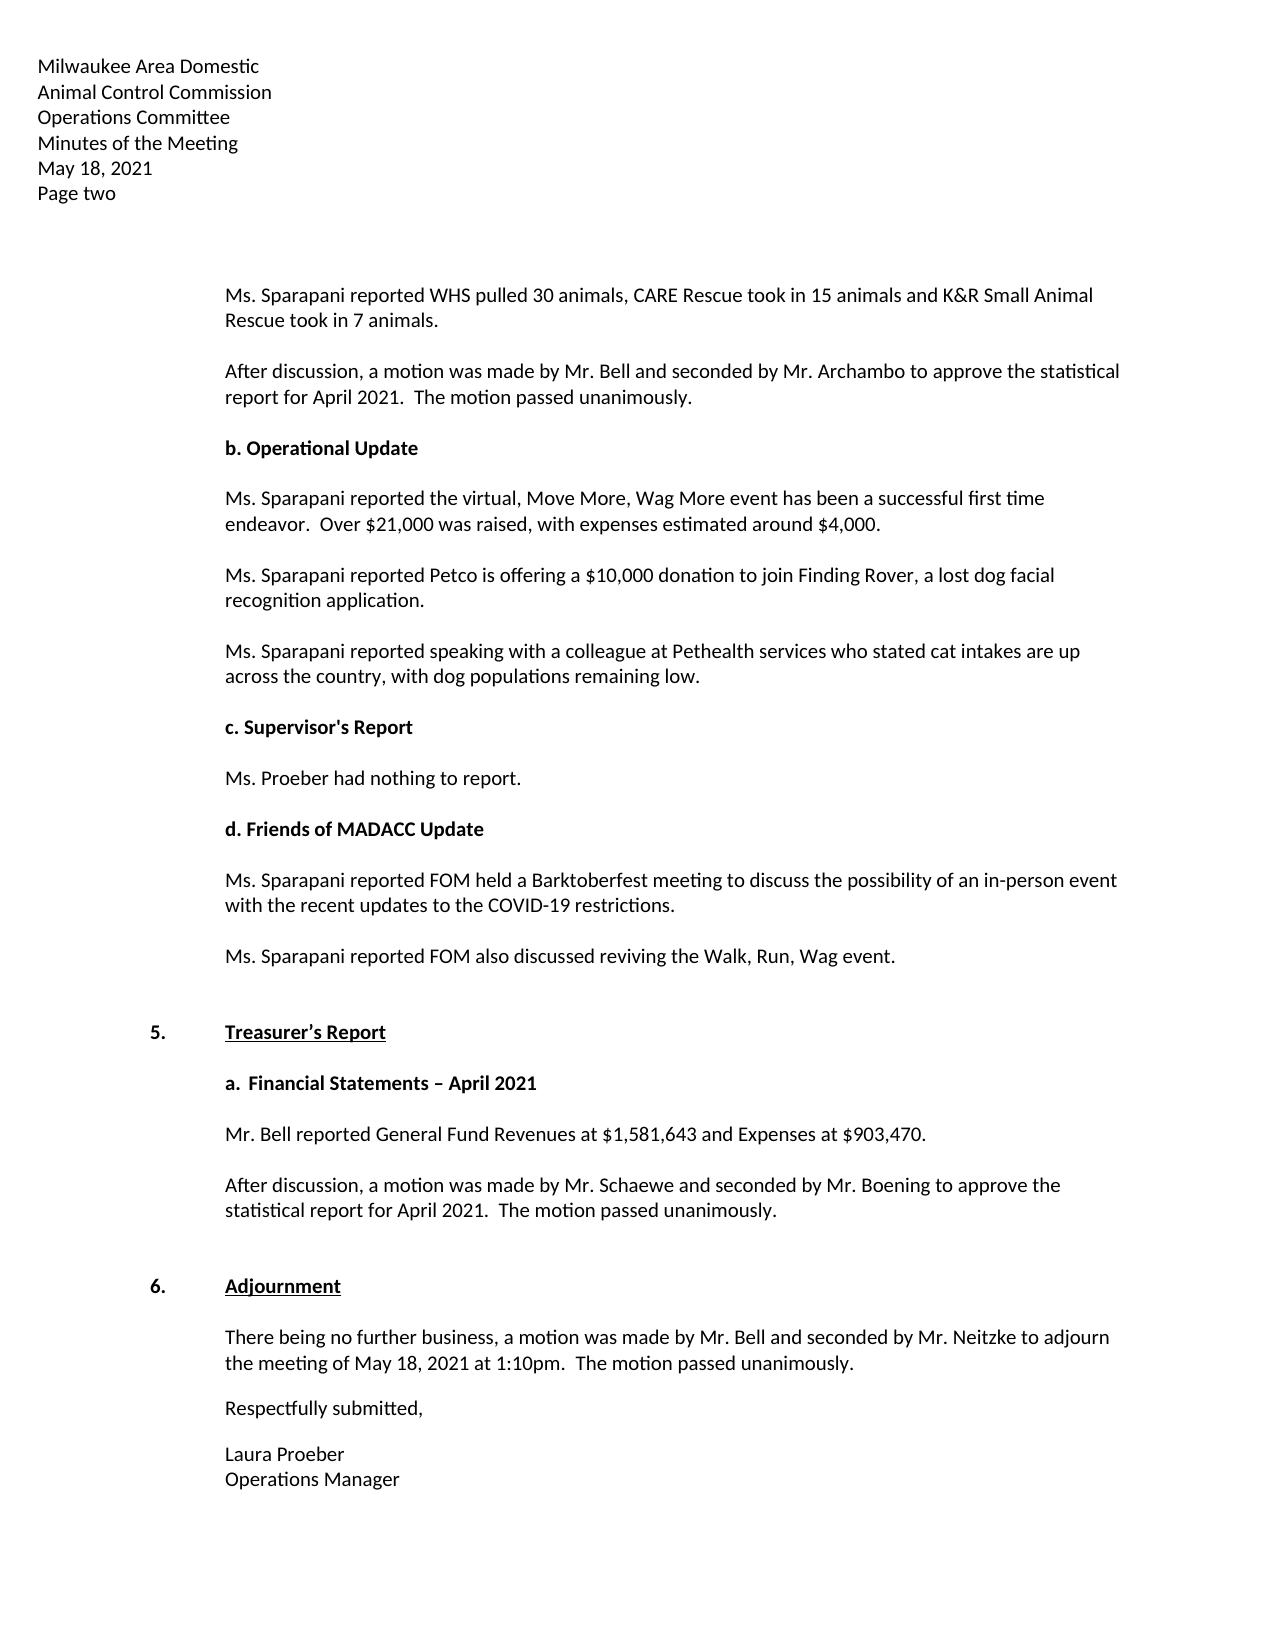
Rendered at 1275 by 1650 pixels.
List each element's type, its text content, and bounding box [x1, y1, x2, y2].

text Ms. Sparapani reported FOM held a Barktoberfest meeting to discuss the possibility of an in-person event with the recent updates to the COVID-19 restrictions. [225, 867, 1125, 918]
text Ms. Sparapani reported FOM also discussed reviving the Walk, Run, Wag event. [225, 943, 1125, 968]
text d. Friends of MADACC Update [225, 816, 1125, 841]
text c. Supervisor's Report [225, 714, 1125, 740]
text Respectfully submitted, [225, 1396, 1125, 1421]
text Ms. Proeber had nothing to report. [225, 765, 1125, 791]
list Financial Statements – April 2021 [225, 1070, 1125, 1096]
text Operations Manager [225, 1467, 1125, 1492]
list Treasurer’s Report [150, 1019, 1125, 1045]
text May 18, 2021 [37, 155, 1125, 181]
list There being no further business, a motion was made by Mr. Bell and seconded by Mr. Neitzke to adjourn the meeting of May 18, 2021 at 1:10pm. The motion passed unanimously. [225, 1324, 1125, 1375]
text After discussion, a motion was made by Mr. Bell and seconded by Mr. Archambo to approve the statistical report for April 2021. The motion passed unanimously. [225, 358, 1125, 409]
text Ms. Sparapani reported speaking with a colleague at Pethealth services who stated cat intakes are up across the country, with dog populations remaining low. [225, 638, 1125, 689]
text Ms. Sparapani reported Petco is offering a $10,000 donation to join Finding Rover, a lost dog facial recognition application. [225, 562, 1125, 613]
text After discussion, a motion was made by Mr. Schaewe and seconded by Mr. Boening to approve the statistical report for April 2021. The motion passed unanimously. [225, 1172, 1125, 1223]
text Page two [37, 181, 1125, 206]
text Ms. Sparapani reported WHS pulled 30 animals, CARE Rescue took in 15 animals and K&R Small Animal Rescue took in 7 animals. [225, 282, 1125, 333]
text Ms. Sparapani reported the virtual, Move More, Wag More event has been a successful first time endeavor. Over $21,000 was raised, with expenses estimated around $4,000. [225, 486, 1125, 536]
text Milwaukee Area Domestic [37, 53, 1125, 79]
text b. Operational Update [225, 435, 1125, 460]
text Animal Control Commission [37, 79, 1125, 104]
text Operations Committee [37, 104, 1125, 130]
text Laura Proeber [225, 1441, 1125, 1467]
list Adjournment [150, 1273, 1125, 1299]
text Minutes of the Meeting [37, 130, 1125, 155]
text Mr. Bell reported General Fund Revenues at $1,581,643 and Expenses at $903,470. [225, 1121, 1125, 1146]
